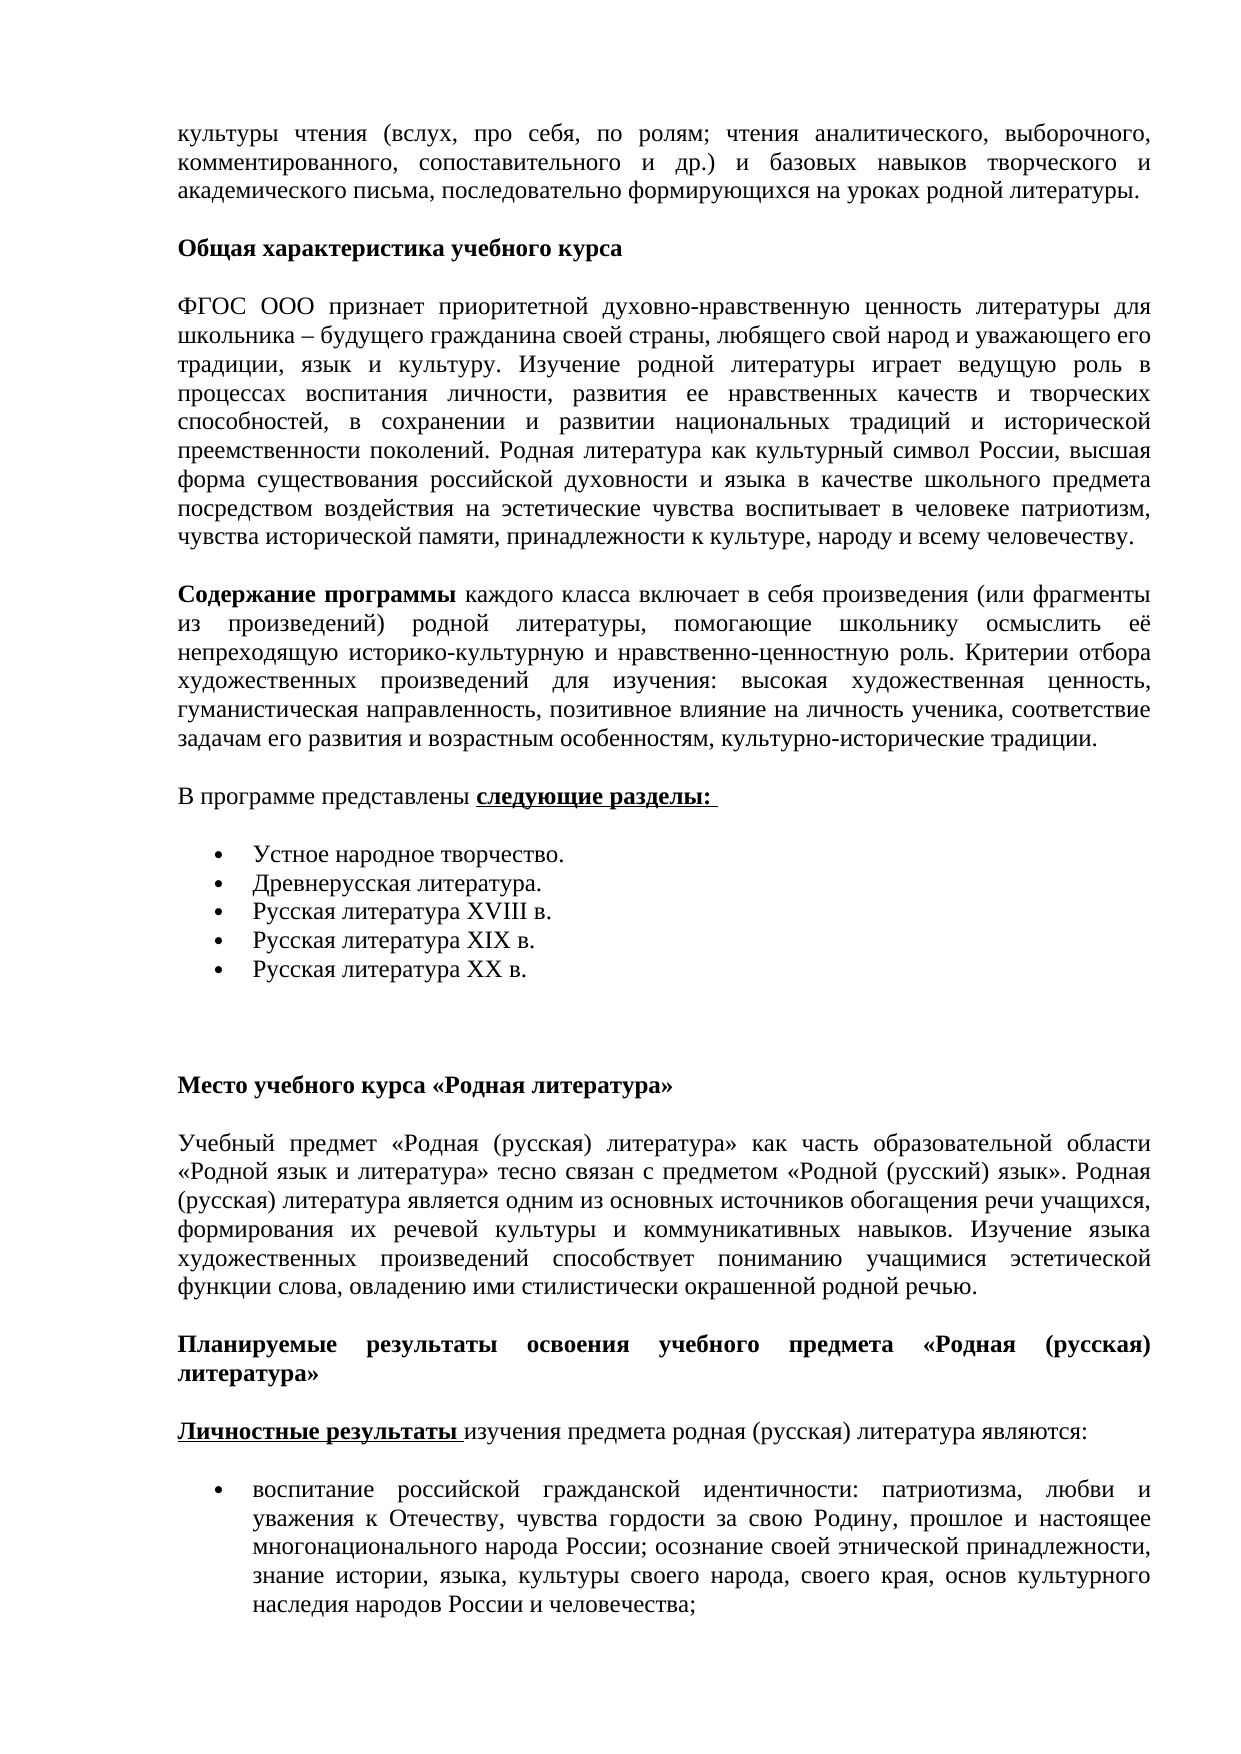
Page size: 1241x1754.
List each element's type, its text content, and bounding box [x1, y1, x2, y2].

list Устное народное творчество. [215, 839, 1152, 868]
text ФГОС ООО признает приоритетной духовно-нравственную ценность литературы для школьника – будущего гражданина своей страны, любящего свой народ и уважающего его традиции, язык и культуру. Изучение родной литературы играет ведущую роль в процессах воспитания личности, развития ее нравственных качеств и творческих способностей, в сохранении и развитии национальных традиций и исторической преемственности поколений. Родная литература как культурный символ России, высшая форма существования российской духовности и языка в качестве школьного предмета посредством воздействия на эстетические чувства воспитывает в человеке патриотизм, чувства исторической памяти, принадлежности к культуре, народу и всему человечеству. [177, 291, 1152, 550]
text Содержание программы каждого класса включает в себя произведения (или фрагменты из произведений) родной литературы, помогающие школьнику осмыслить её непреходящую историко-культурную и нравственно-ценностную роль. Критерии отбора художественных произведений для изучения: высокая художественная ценность, гуманистическая направленность, позитивное влияние на личность ученика, соответствие задачам его развития и возрастным особенностям, культурно-исторические традиции. [177, 579, 1152, 752]
text Место учебного курса «Родная литература» [177, 1070, 1152, 1098]
text Учебный предмет «Родная (русская) литература» как часть образовательной области «Родной язык и литература» тесно связан с предметом «Родной (русский) язык». Родная (русская) литература является одним из основных источников обогащения речи учащихся, формирования их речевой культуры и коммуникативных навыков. Изучение языка художественных произведений способствует пониманию учащимися эстетической функции слова, овладению ими стилистически окрашенной родной речью. [177, 1128, 1152, 1300]
list Русская литература XVIII в. [215, 896, 1152, 925]
text В программе представлены следующие разделы: [177, 781, 1152, 810]
text Общая характеристика учебного курса [177, 233, 1152, 262]
list Русская литература XIX в. [215, 925, 1152, 954]
list воспитание российской гражданской идентичности: патриотизма, любви и уважения к Отечеству, чувства гордости за свою Родину, прошлое и настоящее многонационального народа России; осознание своей этнической принадлежности, знание истории, языка, культуры своего народа, своего края, основ культурного наследия народов России и человечества; [215, 1474, 1152, 1618]
list Русская литература XX в. [215, 954, 1152, 983]
text Личностные результаты изучения предмета родная (русская) литература являются: [177, 1416, 1152, 1445]
list Древнерусская литература. [215, 868, 1152, 896]
text Планируемые результаты освоения учебного предмета «Родная (русская) литература» [177, 1329, 1152, 1387]
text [177, 118, 1152, 204]
